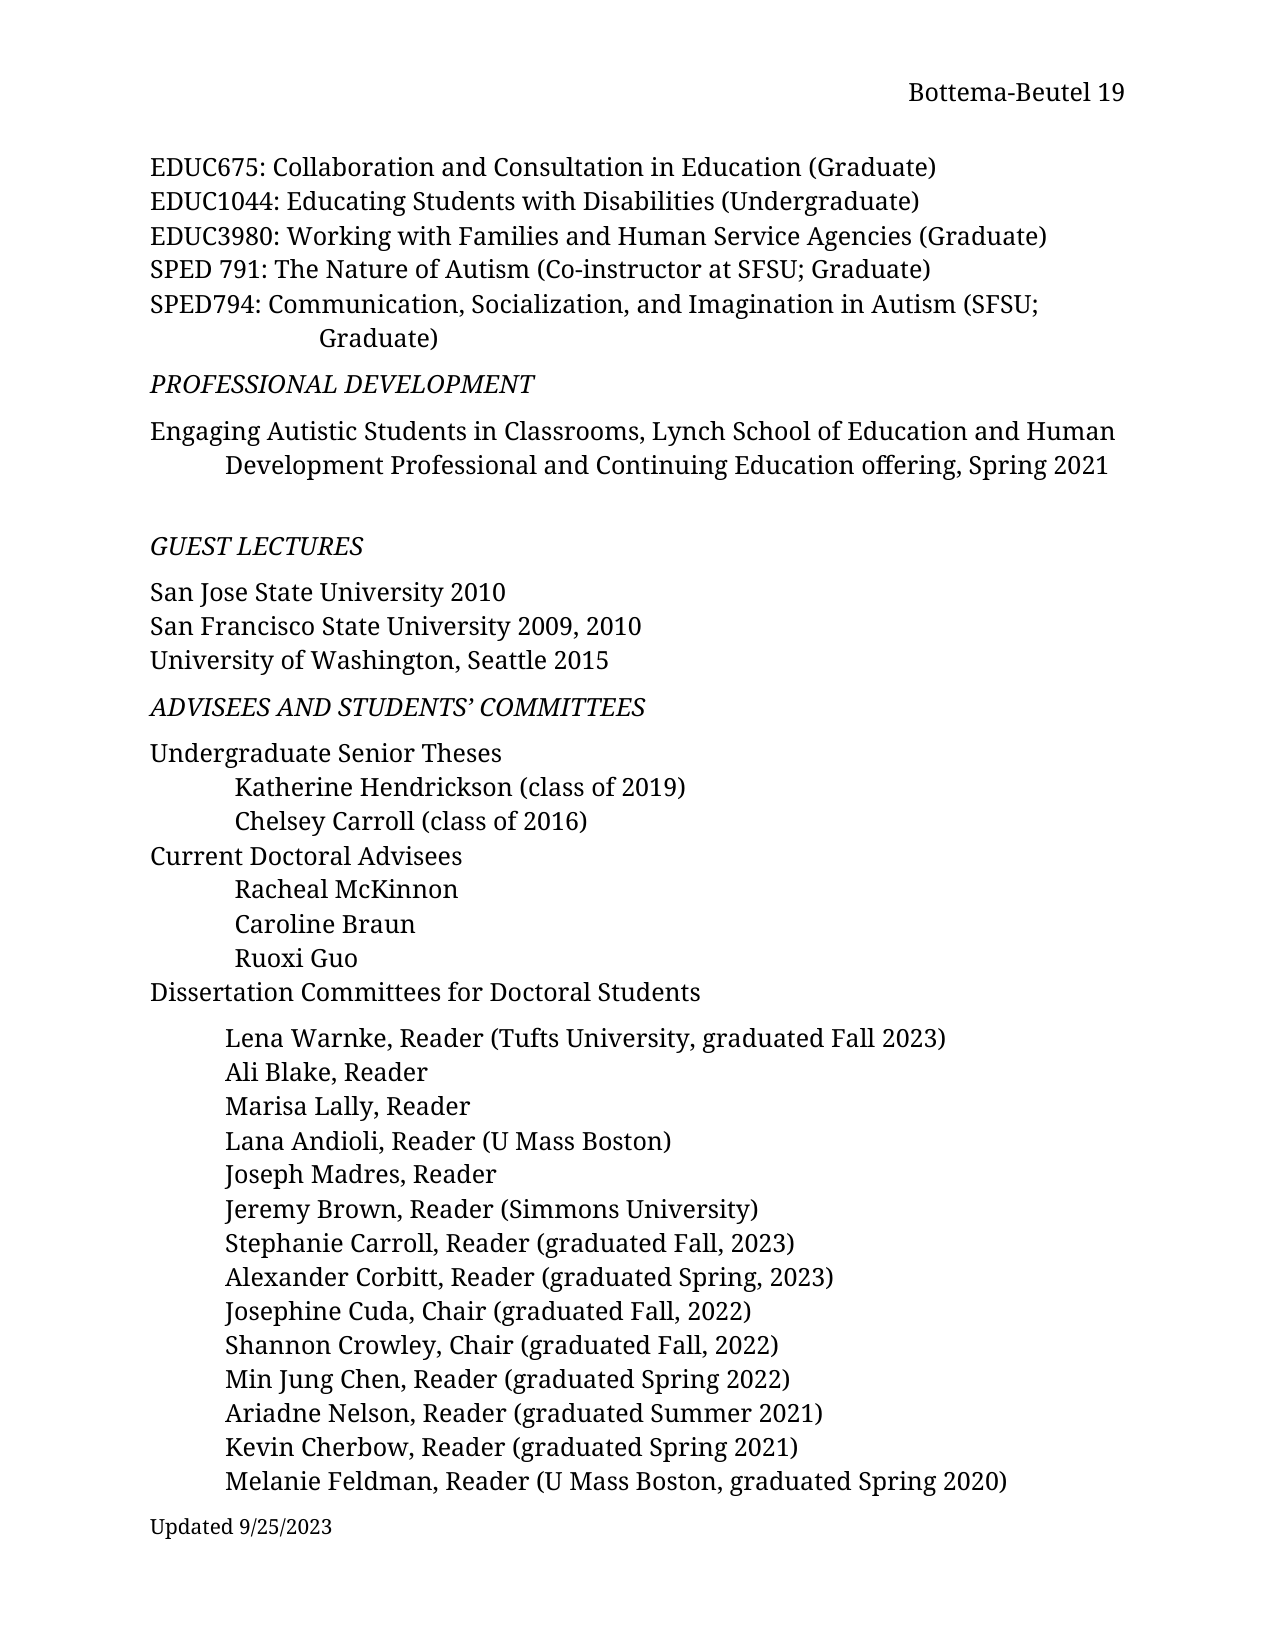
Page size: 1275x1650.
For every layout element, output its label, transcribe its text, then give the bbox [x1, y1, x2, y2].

list Min Jung Chen, Reader (graduated Spring 2022) [225, 1362, 1125, 1396]
list Stephanie Carroll, Reader (graduated Fall, 2023) [225, 1225, 1125, 1259]
list Kevin Cherbow, Reader (graduated Spring 2021) [225, 1430, 1125, 1464]
list Ariadne Nelson, Reader (graduated Summer 2021) [225, 1396, 1125, 1430]
text Racheal McKinnon [150, 872, 1125, 906]
list Ali Blake, Reader [225, 1055, 1125, 1089]
list Lana Andioli, Reader (U Mass Boston) [225, 1123, 1125, 1157]
list Jeremy Brown, Reader (Simmons University) [225, 1191, 1125, 1225]
list Joseph Madres, Reader [225, 1157, 1125, 1191]
text SPED794: Communication, Socialization, and Imagination in Autism (SFSU; Graduate) [150, 286, 1125, 354]
text ADVISEES AND STUDENTS’ COMMITTEES [150, 689, 1125, 723]
text PROFESSIONAL DEVELOPMENT [150, 367, 1125, 401]
text Undergraduate Senior Theses [150, 736, 1125, 770]
text GUEST LECTURES [150, 528, 1125, 562]
text University of Washington, Seattle 2015 [150, 643, 1125, 677]
text SPED 791: The Nature of Autism (Co-instructor at SFSU; Graduate) [150, 252, 1125, 286]
text Engaging Autistic Students in Classrooms, Lynch School of Education and Human Development Professional and Continuing Education offering, Spring 2021 [150, 413, 1125, 516]
text Dissertation Committees for Doctoral Students [150, 974, 1125, 1008]
text Caroline Braun [150, 906, 1125, 940]
text Chelsey Carroll (class of 2016) [150, 804, 1125, 838]
text EDUC3980: Working with Families and Human Service Agencies (Graduate) [150, 218, 1125, 252]
text San Jose State University 2010 [150, 575, 1125, 609]
text Current Doctoral Advisees [150, 838, 1125, 872]
list Marisa Lally, Reader [225, 1089, 1125, 1123]
list Lena Warnke, Reader (Tufts University, graduated Fall 2023) [225, 1021, 1125, 1055]
text San Francisco State University 2009, 2010 [150, 609, 1125, 643]
list Melanie Feldman, Reader (U Mass Boston, graduated Spring 2020) [225, 1464, 1125, 1498]
text EDUC1044: Educating Students with Disabilities (Undergraduate) [150, 184, 1125, 218]
list Josephine Cuda, Chair (graduated Fall, 2022) [225, 1293, 1125, 1327]
text Ruoxi Guo [150, 940, 1125, 974]
list Alexander Corbitt, Reader (graduated Spring, 2023) [225, 1259, 1125, 1293]
text EDUC675: Collaboration and Consultation in Education (Graduate) [150, 150, 1125, 184]
text Katherine Hendrickson (class of 2019) [150, 770, 1125, 804]
list Shannon Crowley, Chair (graduated Fall, 2022) [225, 1327, 1125, 1362]
